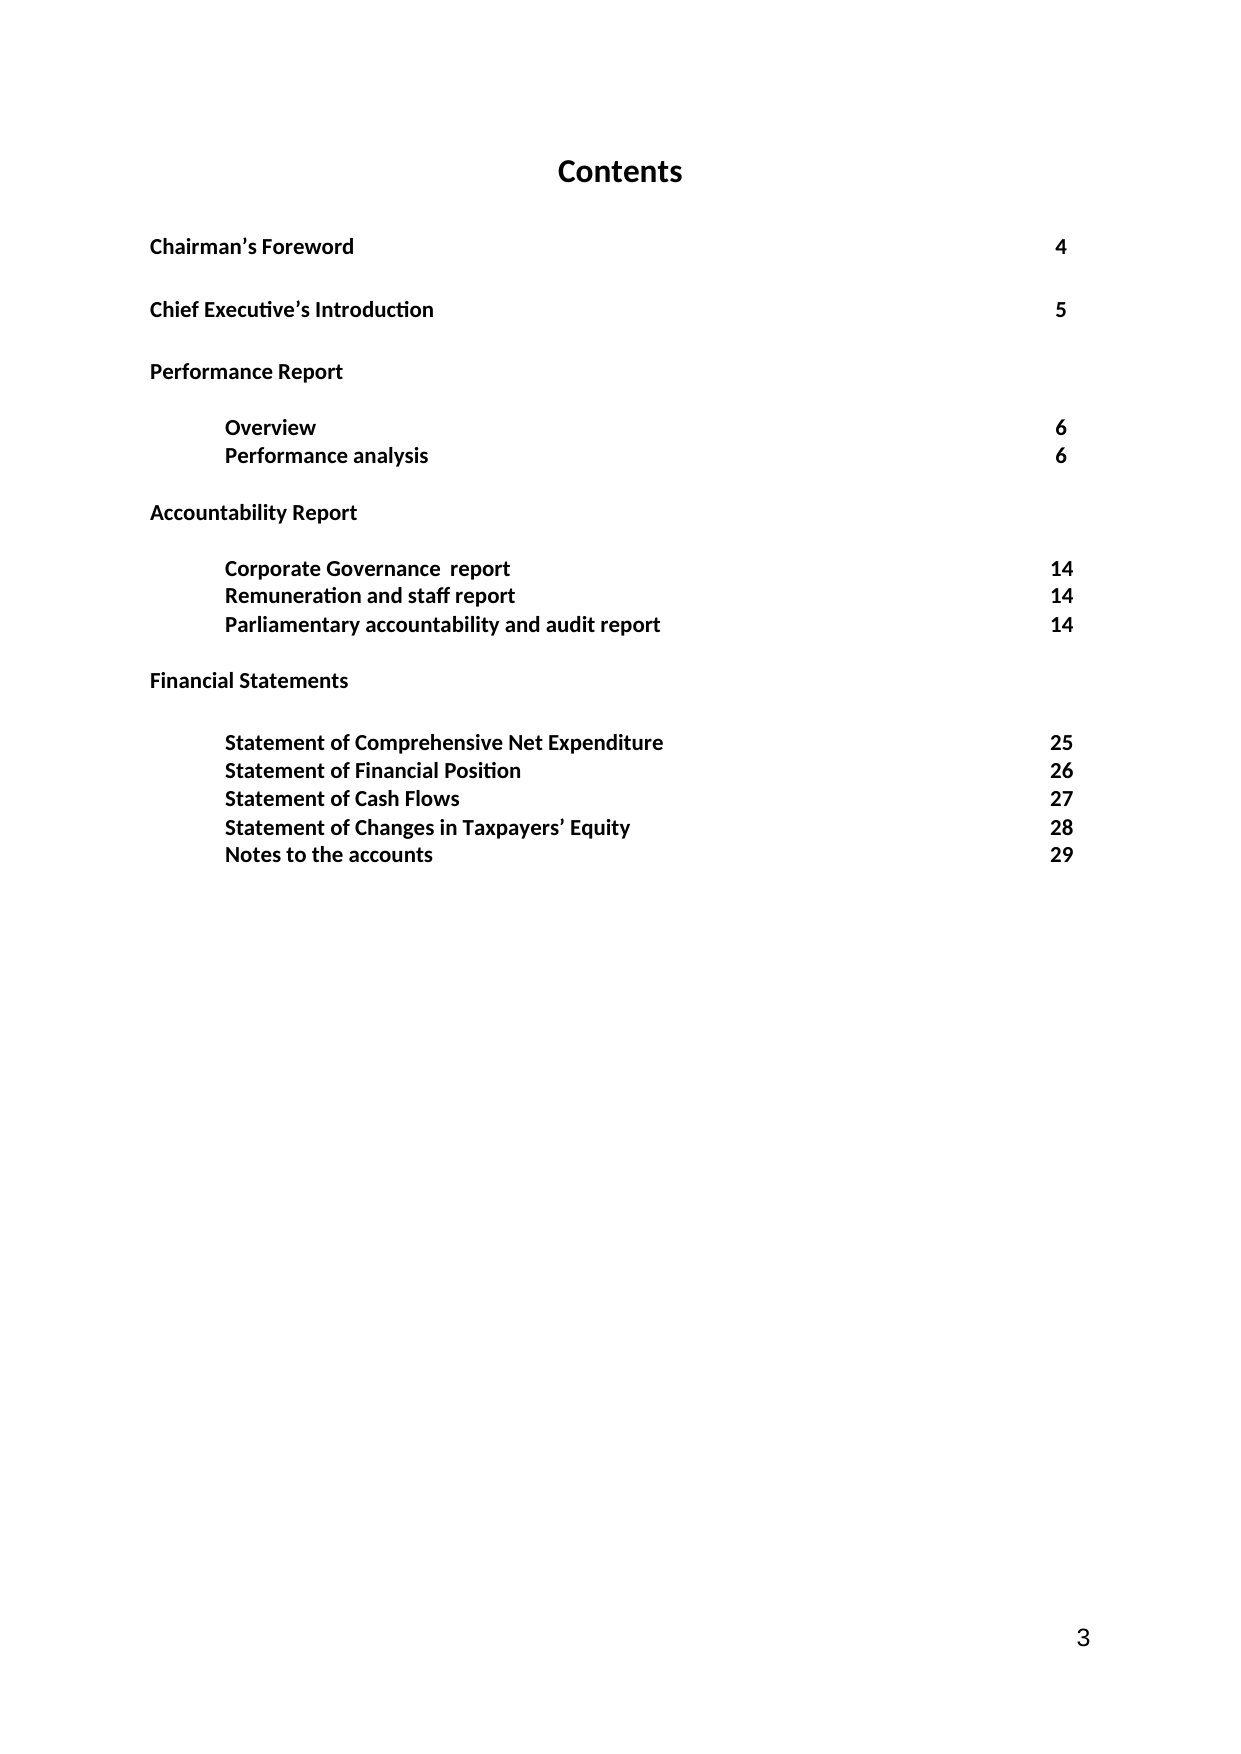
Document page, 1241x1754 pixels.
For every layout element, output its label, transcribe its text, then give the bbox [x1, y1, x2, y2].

text Performance analysis 6 [150, 442, 1090, 469]
text Remuneration and staff report 14 [225, 582, 1090, 610]
text Statement of Comprehensive Net Expenditure 25 [225, 728, 1090, 757]
text Chairman’s Foreword 4 [150, 232, 1090, 260]
text Financial Statements [150, 666, 1090, 694]
text Performance Report [150, 357, 1090, 386]
text Statement of Financial Position 26 [225, 757, 1090, 784]
text Statement of Changes in Taxpayers’ Equity 28 [225, 813, 1090, 841]
text Accountability Report [150, 498, 1090, 526]
text Chief Executive’s Introduction 5 [150, 295, 1090, 323]
text Contents [150, 150, 1090, 191]
text Overview 6 [150, 413, 1090, 442]
text Statement of Cash Flows 27 [225, 784, 1090, 813]
text Corporate Governance report 14 [225, 554, 1090, 582]
text Notes to the accounts 29 [225, 841, 1090, 897]
text Parliamentary accountability and audit report 14 [225, 610, 1090, 638]
